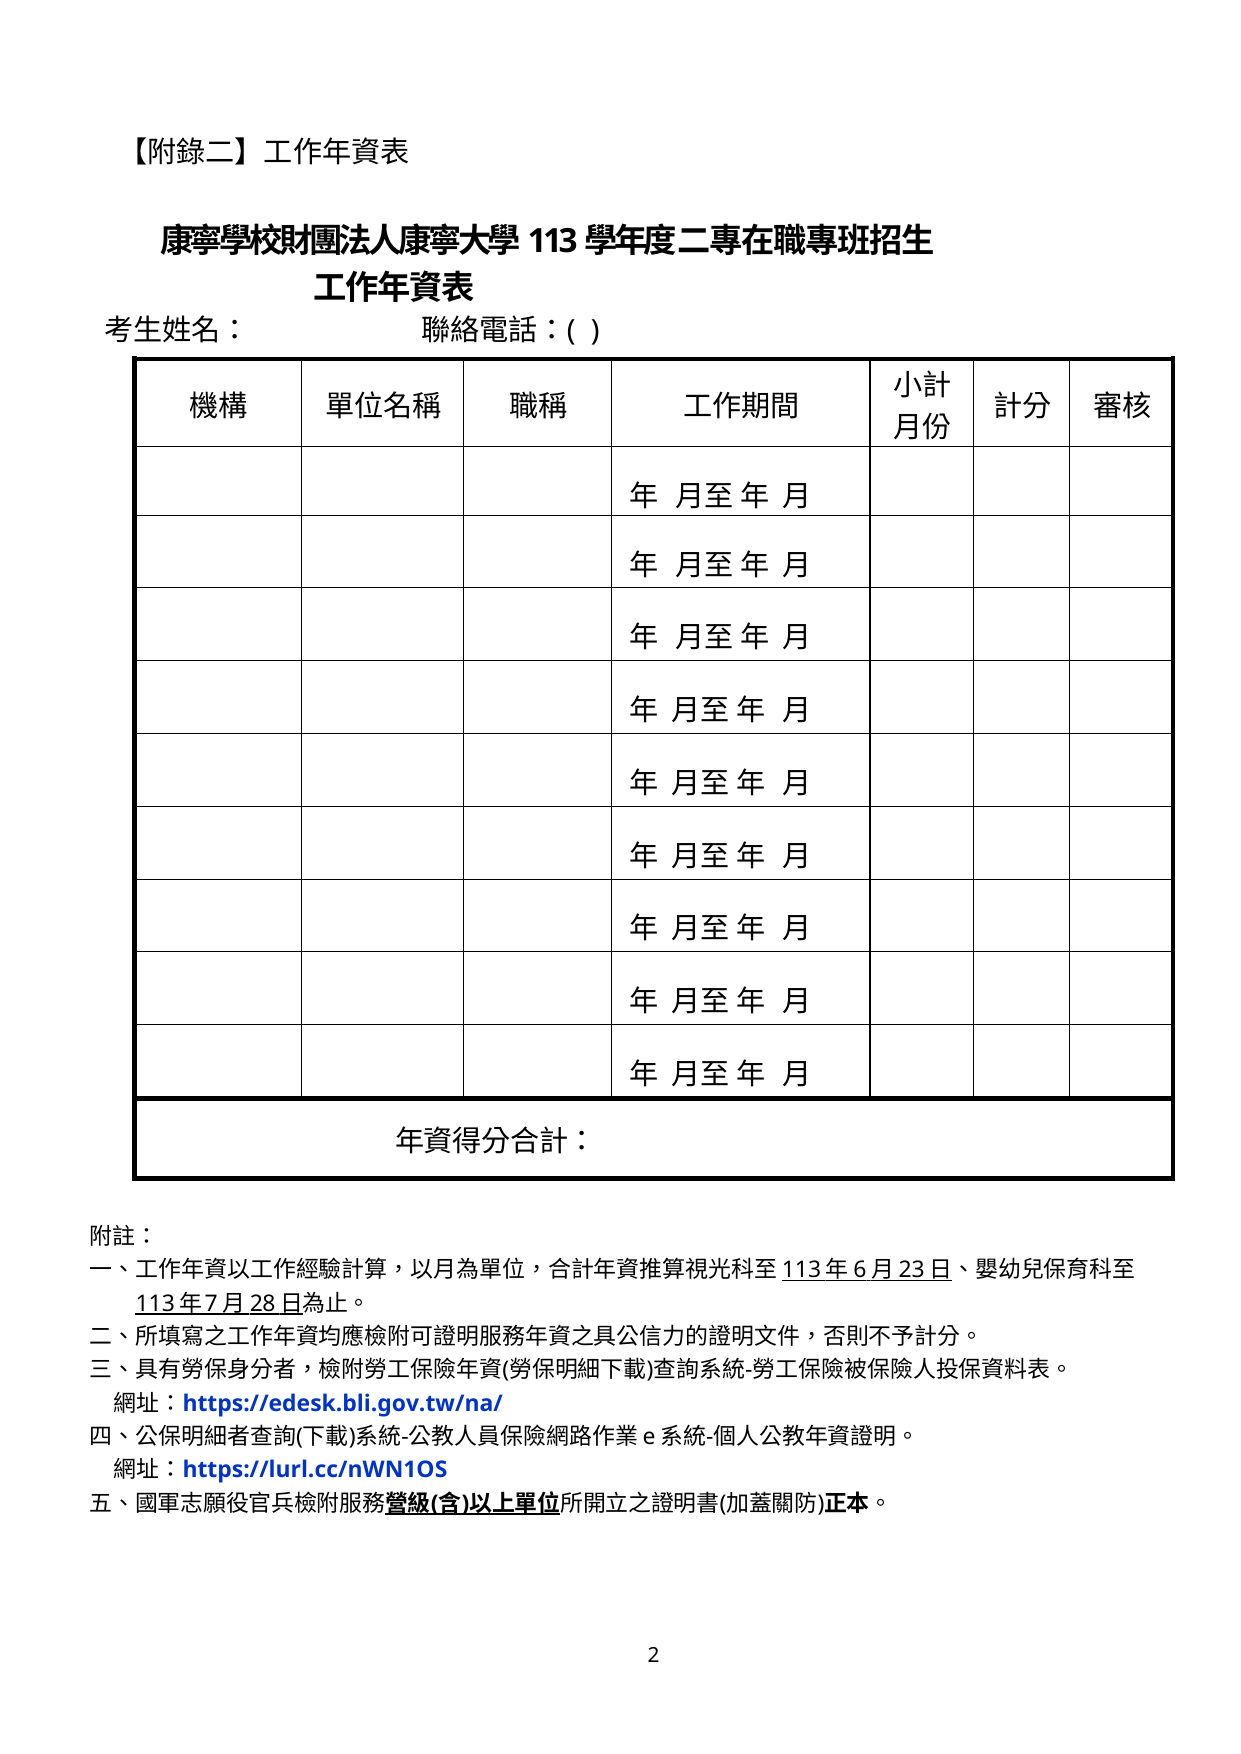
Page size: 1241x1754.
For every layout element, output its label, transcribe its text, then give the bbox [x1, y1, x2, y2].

table_cell [464, 952, 611, 1024]
table_cell [974, 1025, 1069, 1096]
table_cell [137, 880, 301, 951]
table_cell 年 月至 年 月 [612, 661, 869, 733]
table_cell [974, 588, 1069, 659]
table_cell [871, 661, 973, 733]
table_cell [1070, 952, 1171, 1024]
text 二、所填寫之工作年資均應檢附可證明服務年資之具公信力的證明文件，否則不予計分。 [89, 1318, 1217, 1351]
table_cell [871, 516, 973, 587]
table_cell [464, 661, 611, 733]
table_cell [302, 807, 463, 878]
text 附註： [89, 1218, 1217, 1251]
table_cell [1070, 661, 1171, 733]
table_cell [974, 952, 1069, 1024]
table_cell [464, 880, 611, 951]
table_cell [137, 447, 301, 514]
table_cell 年 月至 年 月 [612, 952, 869, 1024]
table_cell [871, 588, 973, 659]
table_cell [302, 952, 463, 1024]
table_cell [974, 880, 1069, 951]
table_cell [302, 880, 463, 951]
table_cell 年 月至 年 月 [612, 807, 869, 878]
table_cell [137, 661, 301, 733]
table_cell [1070, 516, 1171, 587]
table_cell [302, 588, 463, 659]
text 一、工作年資以工作經驗計算，以月為單位，合計年資推算視光科至113年6月23日、嬰幼兒保育科至113年 7月28日為止。 [89, 1251, 1167, 1318]
table_cell [137, 807, 301, 878]
table_cell [302, 1025, 463, 1096]
table_cell [464, 807, 611, 878]
table_cell [302, 734, 463, 806]
table_cell [137, 734, 301, 806]
table_cell [464, 516, 611, 587]
table_cell [302, 661, 463, 733]
text 網址：https://lurl.cc/nWN1OS [89, 1451, 1217, 1484]
table_cell [137, 516, 301, 587]
table_cell [302, 516, 463, 587]
table_cell 年 月至 年 月 [612, 516, 869, 587]
text 考生姓名： 聯絡電話：( ) [89, 307, 1217, 349]
table_cell [974, 447, 1069, 514]
table_cell 年 月至 年 月 [612, 1025, 869, 1096]
table_header 審核 [1070, 361, 1171, 446]
text 工作年資表 [89, 269, 1133, 307]
table_cell [871, 447, 973, 514]
table_cell [1070, 588, 1171, 659]
table_header 單位名稱 [302, 361, 463, 446]
table_cell 年 月至 年 月 [612, 880, 869, 951]
table_cell 年 月至 年 月 [612, 734, 869, 806]
text 五、國軍志願役官兵檢附服務營級(含)以上單位所開立之證明書(加蓋關防)正本。 [89, 1484, 1217, 1518]
table_header 職稱 [464, 361, 611, 446]
table_cell [871, 807, 973, 878]
table_header 計分 [974, 361, 1069, 446]
table_cell [871, 734, 973, 806]
table_cell [464, 1025, 611, 1096]
table_cell [871, 952, 973, 1024]
table_cell [302, 447, 463, 514]
table_cell [974, 734, 1069, 806]
subtitle 【附錄二】工作年資表 [118, 129, 1217, 171]
table_cell 年 月至 年 月 [612, 447, 869, 514]
table_cell [1070, 447, 1171, 514]
table_header 小計 月份 [871, 361, 973, 446]
table_cell [871, 1025, 973, 1096]
text 康寧學校財團法人康寧大學113學年度二專在職專班招生 [89, 222, 1133, 260]
table_cell [137, 1025, 301, 1096]
table_cell [137, 588, 301, 659]
table_header 機構 [137, 361, 301, 446]
table_cell [464, 588, 611, 659]
text 網址：https://edesk.bli.gov.tw/na/ [89, 1384, 1217, 1418]
table_cell [137, 952, 301, 1024]
table_cell [974, 661, 1069, 733]
table_header 工作期間 [612, 361, 869, 446]
table_cell [974, 516, 1069, 587]
table_cell [464, 447, 611, 514]
table_cell [1070, 734, 1171, 806]
table_cell 年 月至 年 月 [612, 588, 869, 659]
table_cell [1070, 880, 1171, 951]
table_cell [974, 807, 1069, 878]
table_cell [871, 880, 973, 951]
table_cell 年資得分合計： [137, 1101, 1171, 1176]
text 三、具有勞保身分者，檢附勞工保險年資(勞保明細下載)查詢系統-勞工保險被保險人投保資料表。 [89, 1351, 1217, 1384]
text 四、公保明細者查詢(下載)系統-公教人員保險網路作業e系統-個人公教年資證明。 [89, 1418, 1217, 1451]
table_cell [1070, 1025, 1171, 1096]
table_cell [464, 734, 611, 806]
table_cell [1070, 807, 1171, 878]
